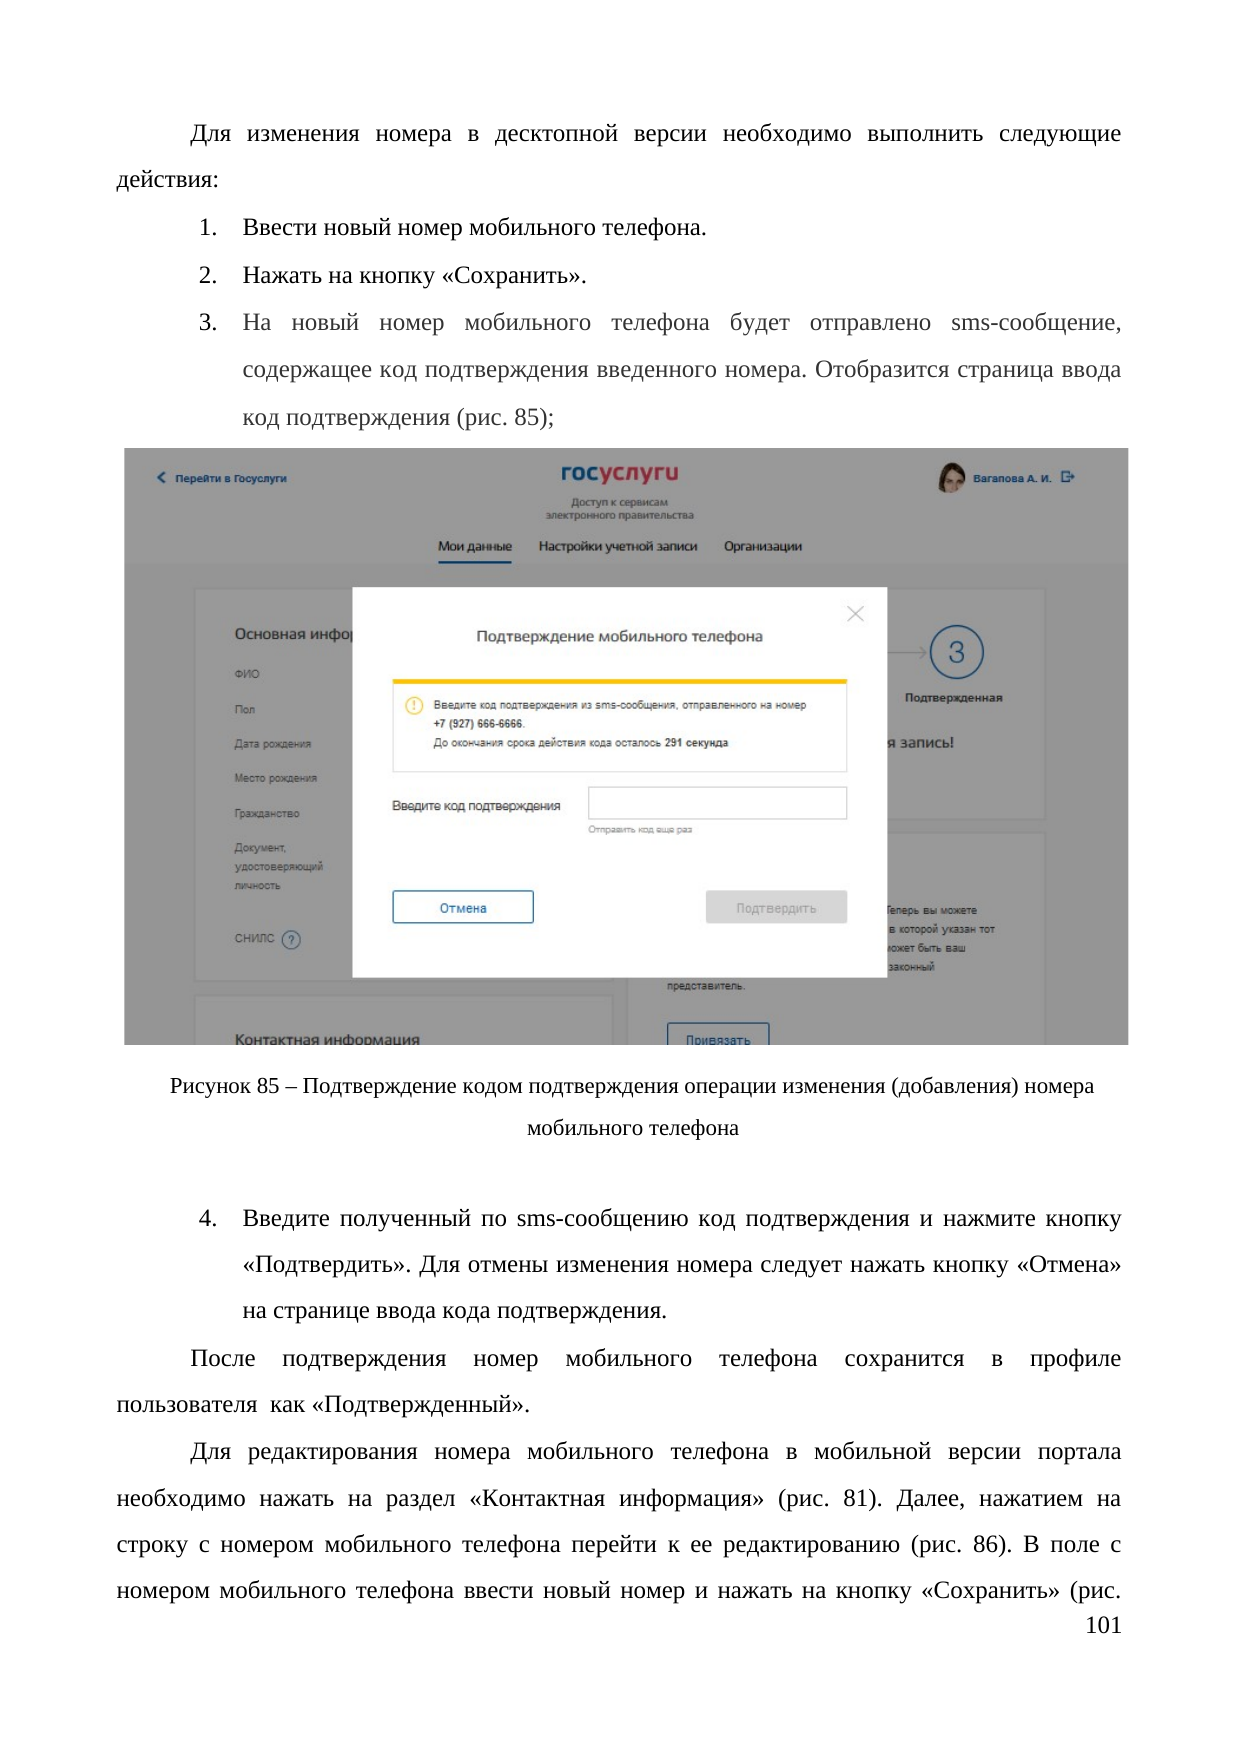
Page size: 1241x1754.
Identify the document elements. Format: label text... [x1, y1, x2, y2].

picture [124, 448, 1129, 1045]
list На новый номер мобильного телефона будет отправлено sms-сообщение, содержащее код подтверждения введенного номера. Отобразится страница ввода код подтверждения (рис. 85); [198, 307, 1123, 430]
text После подтверждения номер мобильного телефона сохранится в профиле пользователя как «Подтвержденный». [116, 1343, 1123, 1418]
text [116, 1436, 1123, 1604]
list Введите полученный по sms-сообщению код подтверждения и нажмите кнопку «Подтвердить». Для отмены изменения номера следует нажать кнопку «Отмена» на странице ввода кода подтверждения. [198, 1203, 1123, 1324]
text Рисунок 85 – Подтверждение кодом подтверждения операции изменения (добавления) номера мобильного телефона [120, 1072, 1146, 1140]
list Нажать на кнопку «Сохранить». [198, 260, 1123, 288]
list Ввести новый номер мобильного телефона. [198, 212, 1123, 241]
text Для изменения номера в десктопной версии необходимо выполнить следующие действия: [116, 118, 1123, 193]
